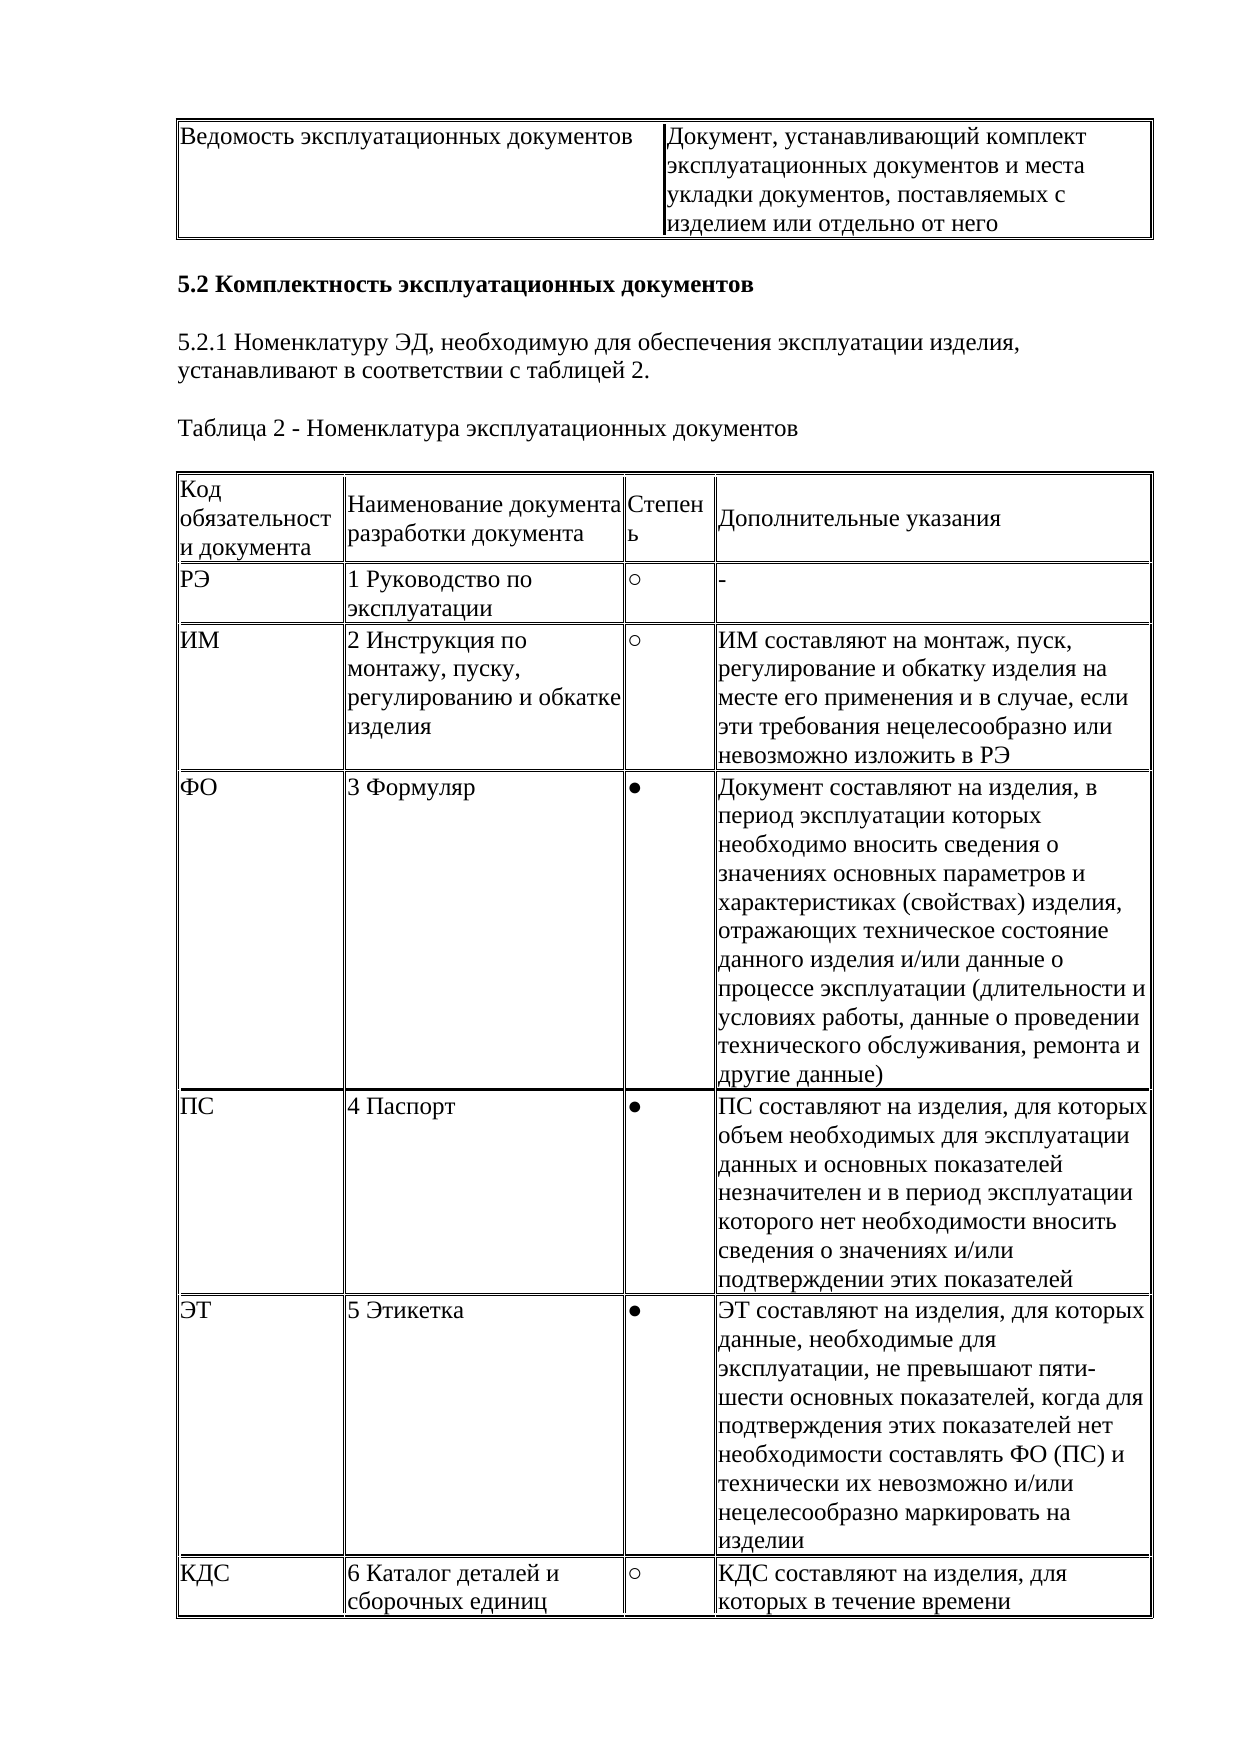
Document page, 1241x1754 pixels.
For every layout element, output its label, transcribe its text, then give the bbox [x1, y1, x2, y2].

table_cell 5 Этикетка [346, 1296, 623, 1554]
text 5.2 Комплектность эксплуатационных документов [177, 269, 1152, 297]
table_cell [716, 1554, 1151, 1615]
table_cell РЭ [177, 561, 345, 621]
table_cell ПС составляют на изделия, для которых объем необходимых для эксплуатации данных и основных показателей незначителен и в период эксплуатации которого нет необходимости вносить сведения о значениях и/или подтверждении этих показателей [717, 1088, 1152, 1292]
table_cell ● [626, 772, 714, 1088]
table_cell ○ [626, 564, 714, 621]
table_cell 1 Руководство по эксплуатации [346, 564, 623, 621]
table_cell ● [626, 1091, 714, 1292]
table_cell ИМ [179, 621, 343, 768]
table_cell ФО [179, 769, 343, 1088]
table_cell Документ, устанавливающий комплект эксплуатационных документов и места укладки документов, поставляемых с изделием или отдельно от него [664, 122, 1150, 236]
table_cell КДС [179, 1554, 345, 1615]
table_cell 4 Паспорт [346, 1091, 623, 1292]
table_cell ПС [177, 1088, 343, 1292]
text 5.2.1 Номенклатуру ЭД, необходимую для обеспечения эксплуатации изделия, устанавливают в соответствии с таблицей 2. [177, 327, 1152, 384]
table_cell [345, 1558, 625, 1615]
table_header Степень [625, 475, 716, 561]
table_header Дополнительные указания [716, 475, 1150, 561]
table_header Наименование документа разработки документа [345, 475, 625, 561]
table_cell ● [626, 1296, 714, 1554]
table_cell ЭТ [179, 1293, 343, 1554]
table_cell - [716, 561, 1152, 621]
table_cell 2 Инструкция по монтажу, пуску, регулированию и обкатке изделия [346, 625, 623, 768]
text Таблица 2 - Номенклатура эксплуатационных документов [177, 413, 1152, 442]
table_header Код обязательности документа [179, 475, 345, 561]
table_cell ИМ составляют на монтаж, пуск, регулирование и обкатку изделия на месте его применения и в случае, если эти требования нецелесообразно или невозможно изложить в РЭ [717, 621, 1151, 768]
table_cell ○ [625, 1558, 716, 1615]
table_cell 3 Формуляр [346, 772, 623, 1088]
table_cell ЭТ составляют на изделия, для которых данные, необходимые для эксплуатации, не превышают пяти-шести основных показателей, когда для подтверждения этих показателей нет необходимости составлять ФО (ПС) и технически их невозможно и/или нецелесообразно маркировать на изделии [717, 1293, 1151, 1554]
table_cell Документ составляют на изделия, в период эксплуатации которых необходимо вносить сведения о значениях основных параметров и характеристиках (свойствах) изделия, отражающих техническое состояние данного изделия и/или данные о процессе эксплуатации (длительности и условиях работы, данные о проведении технического обслуживания, ремонта и другие данные) [717, 769, 1151, 1088]
table_cell Ведомость эксплуатационных документов [179, 122, 664, 236]
table_cell ○ [626, 625, 714, 768]
